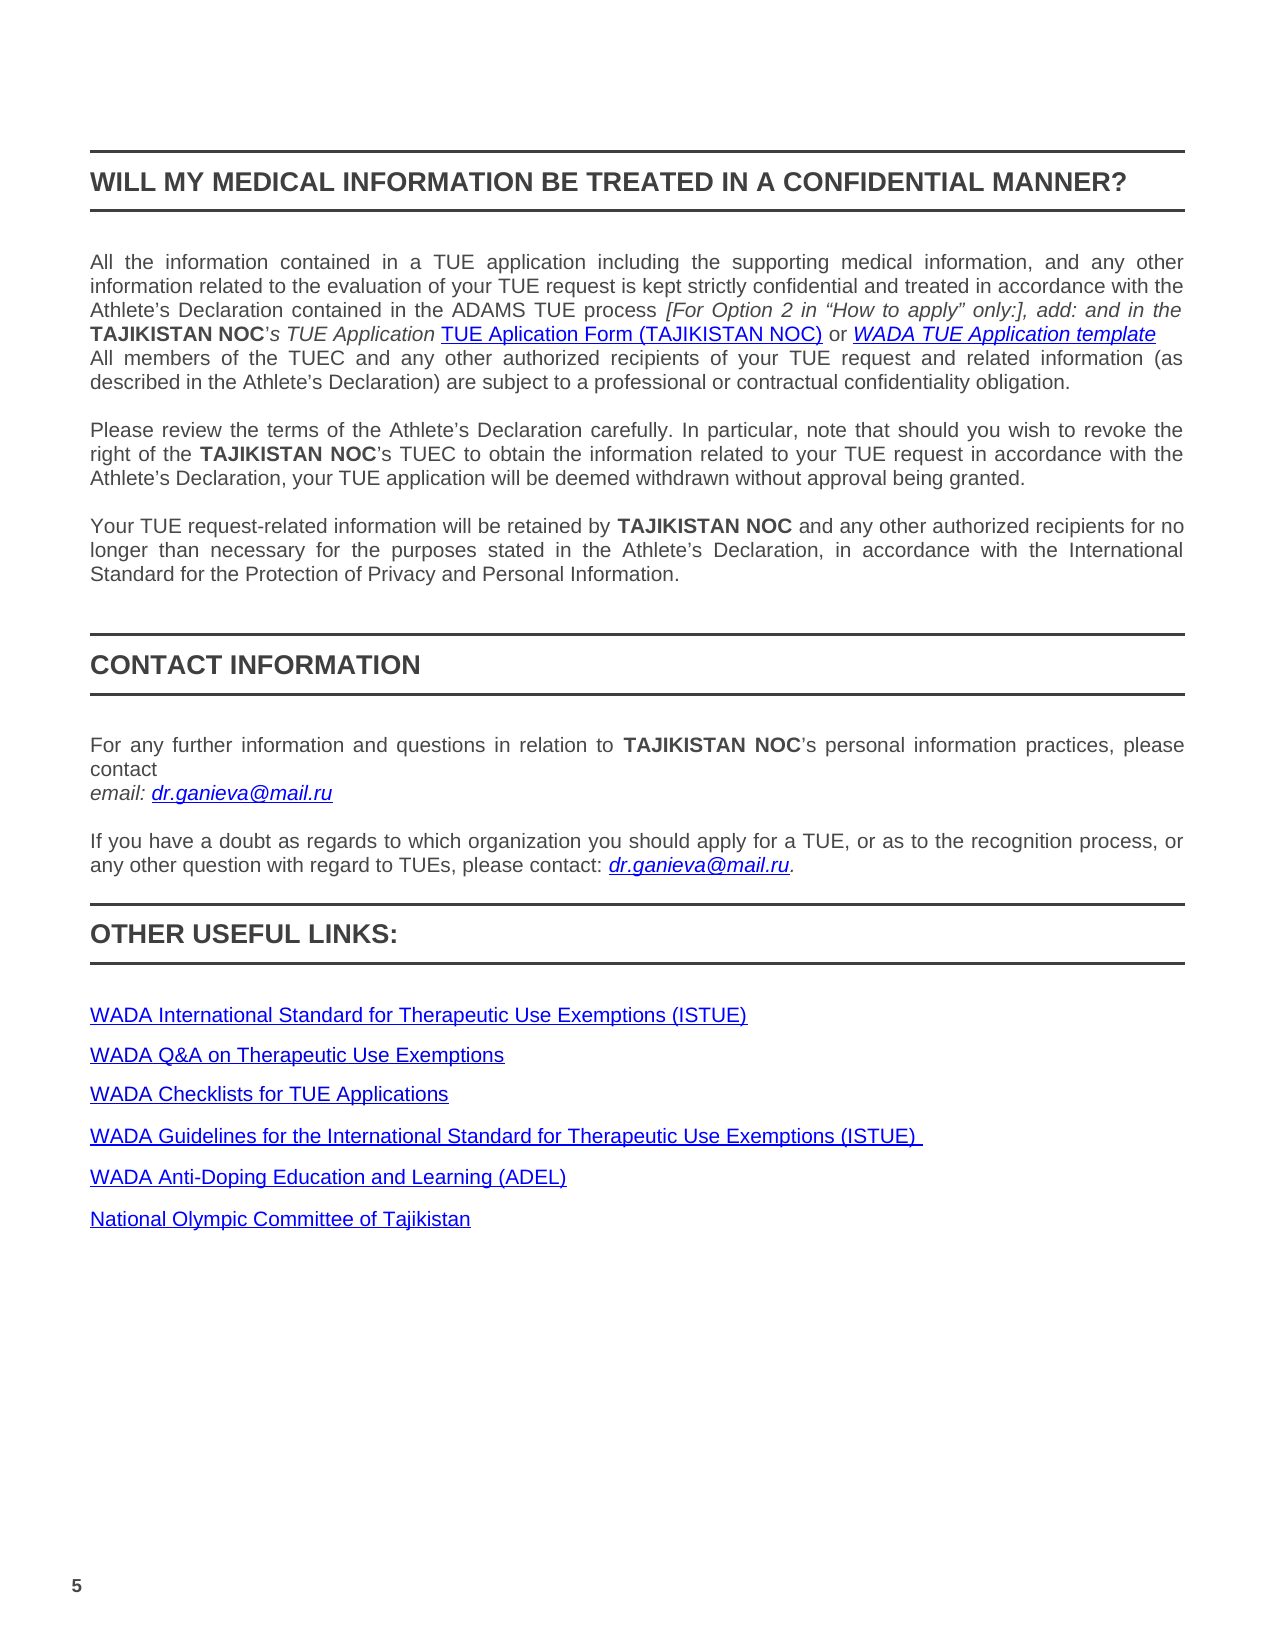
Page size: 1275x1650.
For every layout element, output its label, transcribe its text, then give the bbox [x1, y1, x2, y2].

subtitle OTHER USEFUL LINKS: [90, 906, 1185, 962]
text WADA Q&A on Therapeutic Use Exemptions [90, 1042, 1185, 1066]
text WADA Anti-Doping Education and Learning (ADEL) [90, 1165, 1185, 1189]
text If you have a doubt as regards to which organization you should apply for a TUE, or as to the recognition process, or any other question with regard to TUEs, please contact: dr.ganieva@mail.ru. [90, 829, 1185, 877]
text WADA Checklists for TUE Applications [90, 1082, 1185, 1106]
text WADA International Standard for Therapeutic Use Exemptions (ISTUE) [90, 1003, 1185, 1027]
subtitle CONTACT INFORMATION [90, 636, 1185, 693]
text All members of the TUEC and any other authorized recipients of your TUE request and related information (as described in the Athlete’s Declaration) are subject to a professional or contractual confidentiality obligation. [90, 346, 1185, 394]
text For any further information and questions in relation to TAJIKISTAN NOC’s personal information practices, please contact [90, 733, 1185, 781]
subtitle WILL MY MEDICAL INFORMATION BE TREATED IN A CONFIDENTIAL MANNER? [90, 153, 1185, 209]
text WADA Guidelines for the International Standard for Therapeutic Use Exemptions (ISTUE) [90, 1123, 1185, 1147]
text Please review the terms of the Athlete’s Declaration carefully. In particular, note that should you wish to revoke the right of the TAJIKISTAN NOC’s TUEC to obtain the information related to your TUE request in accordance with the Athlete’s Declaration, your TUE application will be deemed withdrawn without approval being granted. [90, 418, 1185, 489]
text National Olympic Committee of Tajikistan [90, 1206, 1185, 1230]
text email: dr.ganieva@mail.ru [90, 781, 1185, 805]
text All the information contained in a TUE application including the supporting medical information, and any other information related to the evaluation of your TUE request is kept strictly confidential and treated in accordance with the Athlete’s Declaration contained in the ADAMS TUE process [For Option 2 in “How to apply” only:], add: and in the TAJIKISTAN NOC’s TUE Application TUE Aplication Form (TAJIKISTAN NOC) or WADA TUE Application template [90, 250, 1185, 346]
text Your TUE request-related information will be retained by TAJIKISTAN NOC and any other authorized recipients for no longer than necessary for the purposes stated in the Athlete’s Declaration, in accordance with the International Standard for the Protection of Privacy and Personal Information. [90, 513, 1185, 585]
